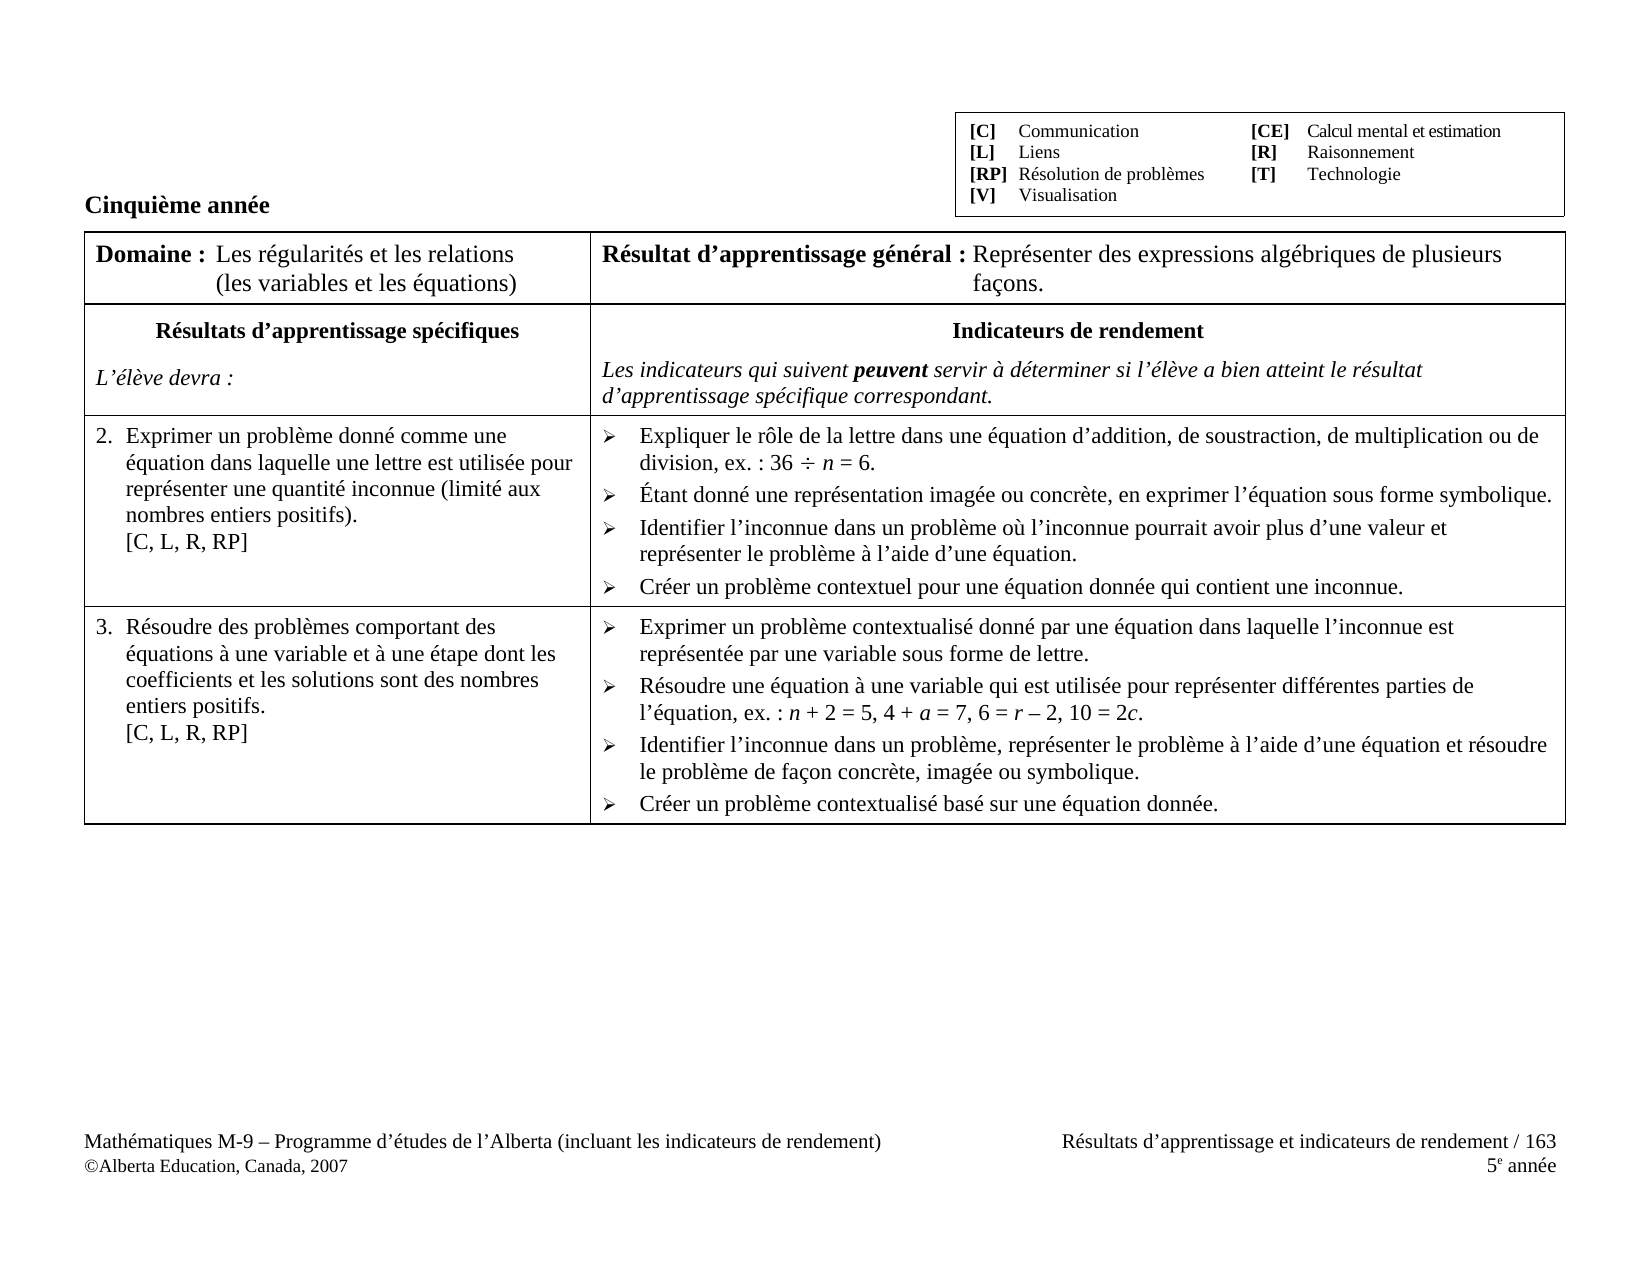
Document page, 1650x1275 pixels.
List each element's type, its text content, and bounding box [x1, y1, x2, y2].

table_cell Indicateurs de rendement Les indicateurs qui suivent peuvent servir à déterminer si l’élève a bien atteint le résultat d’apprentissage spécifique correspondant. [591, 305, 1565, 415]
table_header Résultat d’apprentissage général : Représenter des expressions algébriques de plusieurs façons. [591, 233, 1565, 303]
table_cell 3. Résoudre des problèmes comportant des équations à une variable et à une étape dont les coefficients et les solutions sont des nombres entiers positifs. [C, L, R, RP] [85, 607, 590, 823]
text Cinquième année [84, 190, 1500, 219]
table_cell Exprimer un problème contextualisé donné par une équation dans laquelle l’inconnue est représentée par une variable sous forme de lettre. Résoudre une équation à une variable qui est utilisée pour représenter différentes parties de l’équation, ex. : n + 2 = 5, 4 + a = 7, 6 = r – 2, 10 = 2c. Identifier l’inconnue dans un problème, représenter le problème à l’aide d’une équation et résoudre le problème de façon concrète, imagée ou symbolique. Créer un problème contextualisé basé sur une équation donnée. [591, 607, 1565, 823]
table_header Domaine : Les régularités et les relations (les variables et les équations) [85, 233, 590, 303]
table_cell Expliquer le rôle de la lettre dans une équation d’addition, de soustraction, de multiplication ou de division, ex. : 36 n = 6. Étant donné une représentation imagée ou concrète, en exprimer l’équation sous forme symbolique. Identifier l’inconnue dans un problème où l’inconnue pourrait avoir plus d’une valeur et représenter le problème à l’aide d’une équation. Créer un problème contextuel pour une équation donnée qui contient une inconnue. [591, 416, 1565, 606]
table_cell 2. Exprimer un problème donné comme une équation dans laquelle une lettre est utilisée pour représenter une quantité inconnue (limité aux nombres entiers positifs). [C, L, R, RP] [85, 416, 590, 606]
table_cell Résultats d’apprentissage spécifiques L’élève devra : [85, 305, 590, 415]
